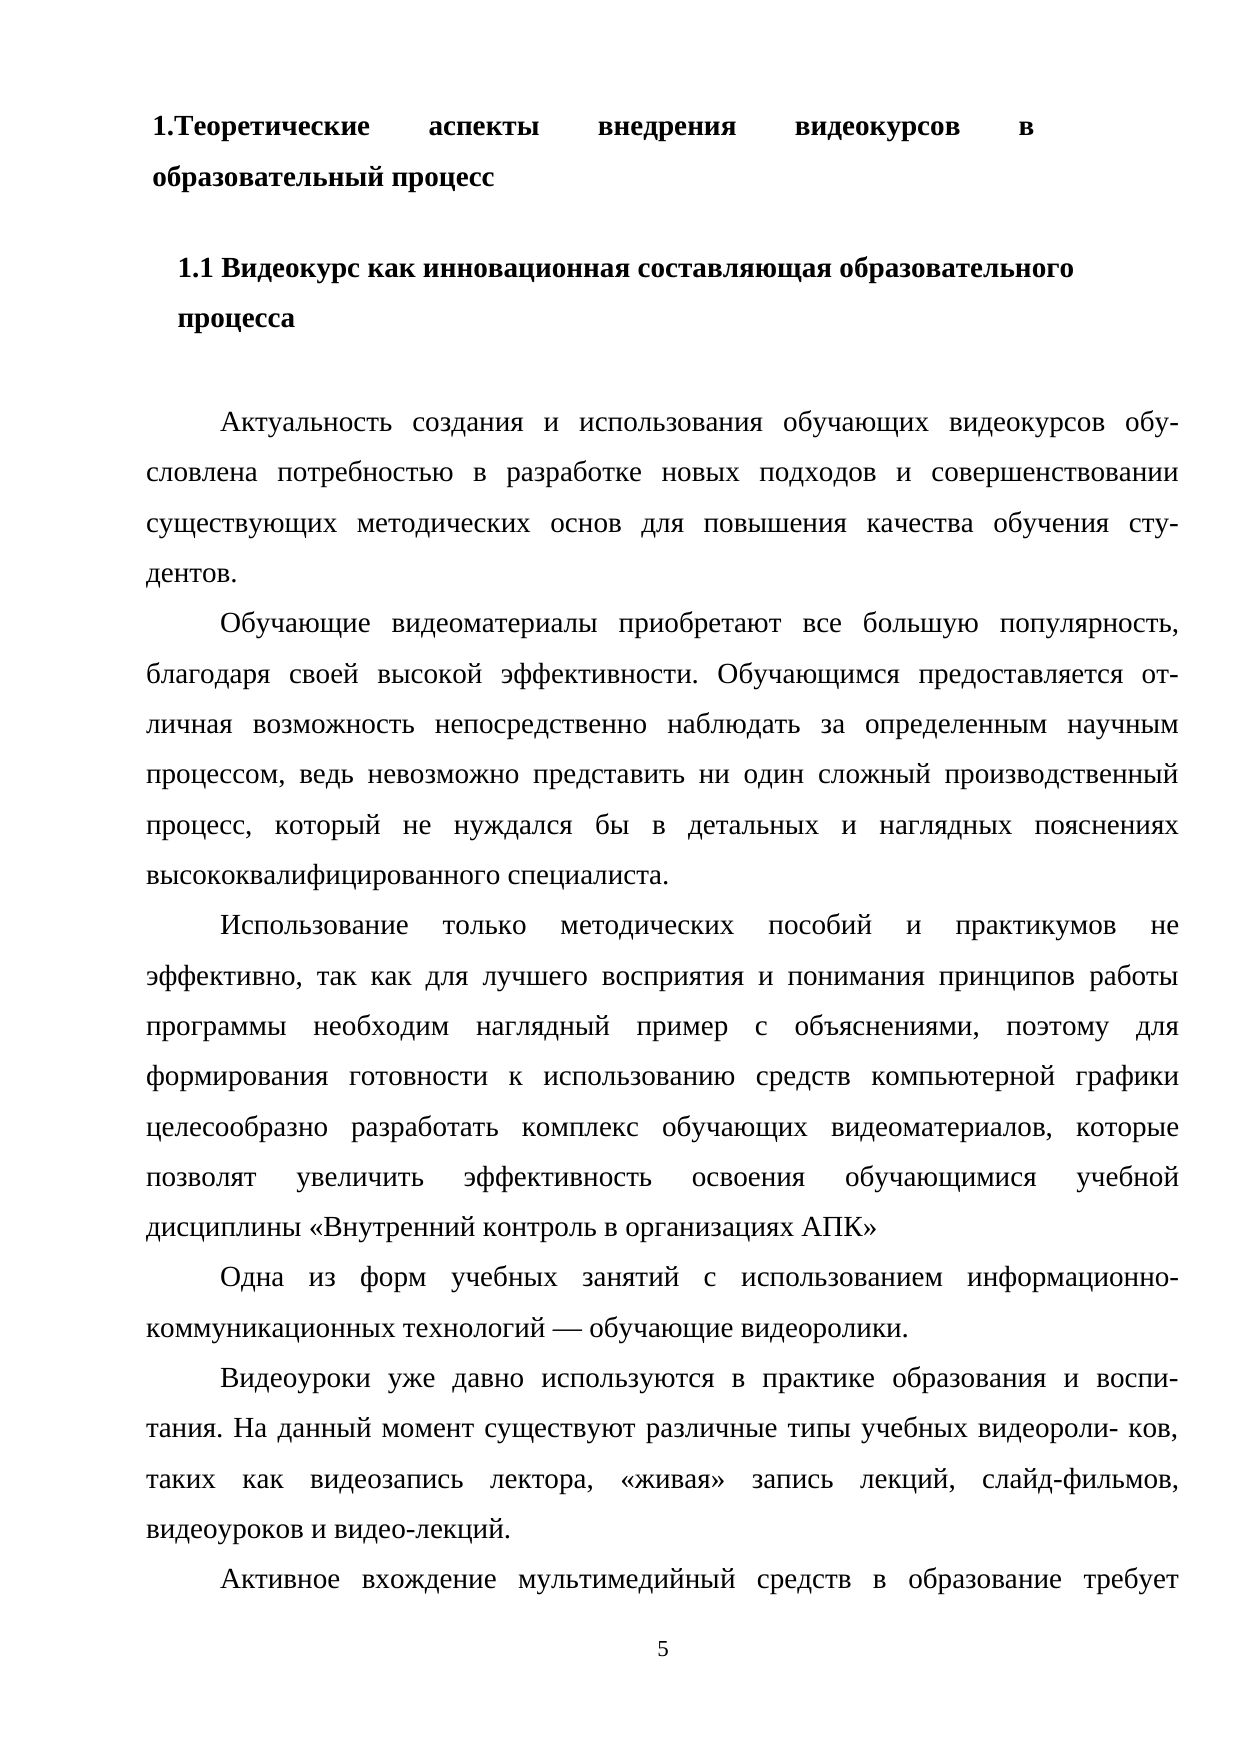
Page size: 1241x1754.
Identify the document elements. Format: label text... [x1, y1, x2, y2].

text Актуальность создания и использования обучающих видеокурсов обу- словлена потребностью в разработке новых подходов и совершенствовании существующих методических основ для повышения качества обучения сту- дентов. [146, 404, 1180, 589]
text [146, 1561, 1180, 1595]
text Одна из форм учебных занятий с использованием информационно- коммуникационных технологий — обучающие видеоролики. [146, 1259, 1180, 1343]
text Обучающие видеоматериалы приобретают все большую популярность, благодаря своей высокой эффективности. Обучающимся предоставляется от- личная возможность непосредственно наблюдать за определенным научным процессом, ведь невозможно представить ни один сложный производственный процесс, который не нуждался бы в детальных и наглядных пояснениях высококвалифицированного специалиста. [146, 606, 1180, 891]
text Использование только методических пособий и практикумов не эффективно, так как для лучшего восприятия и понимания принципов работы программы необходим наглядный пример с объяснениями, поэтому для формирования готовности к использованию средств компьютерной графики целесообразно разработать комплекс обучающих видеоматериалов, которые позволят увеличить эффективность освоения обучающимися учебной дисциплины «Внутренний контроль в организациях АПК» [146, 907, 1180, 1243]
subtitle 1.1 Видеокурс как инновационная составляющая образовательного процесса [177, 250, 1180, 334]
subtitle 1.Теоретические аспекты внедрения видеокурсов в образовательный процесс [152, 108, 1035, 192]
text Видеоуроки уже давно используются в практике образования и воспи- тания. На данный момент существуют различные типы учебных видеороли- ков, таких как видеозапись лектора, «живая» запись лекций, слайд-фильмов, видеоуроков и видео-лекций. [146, 1360, 1180, 1545]
